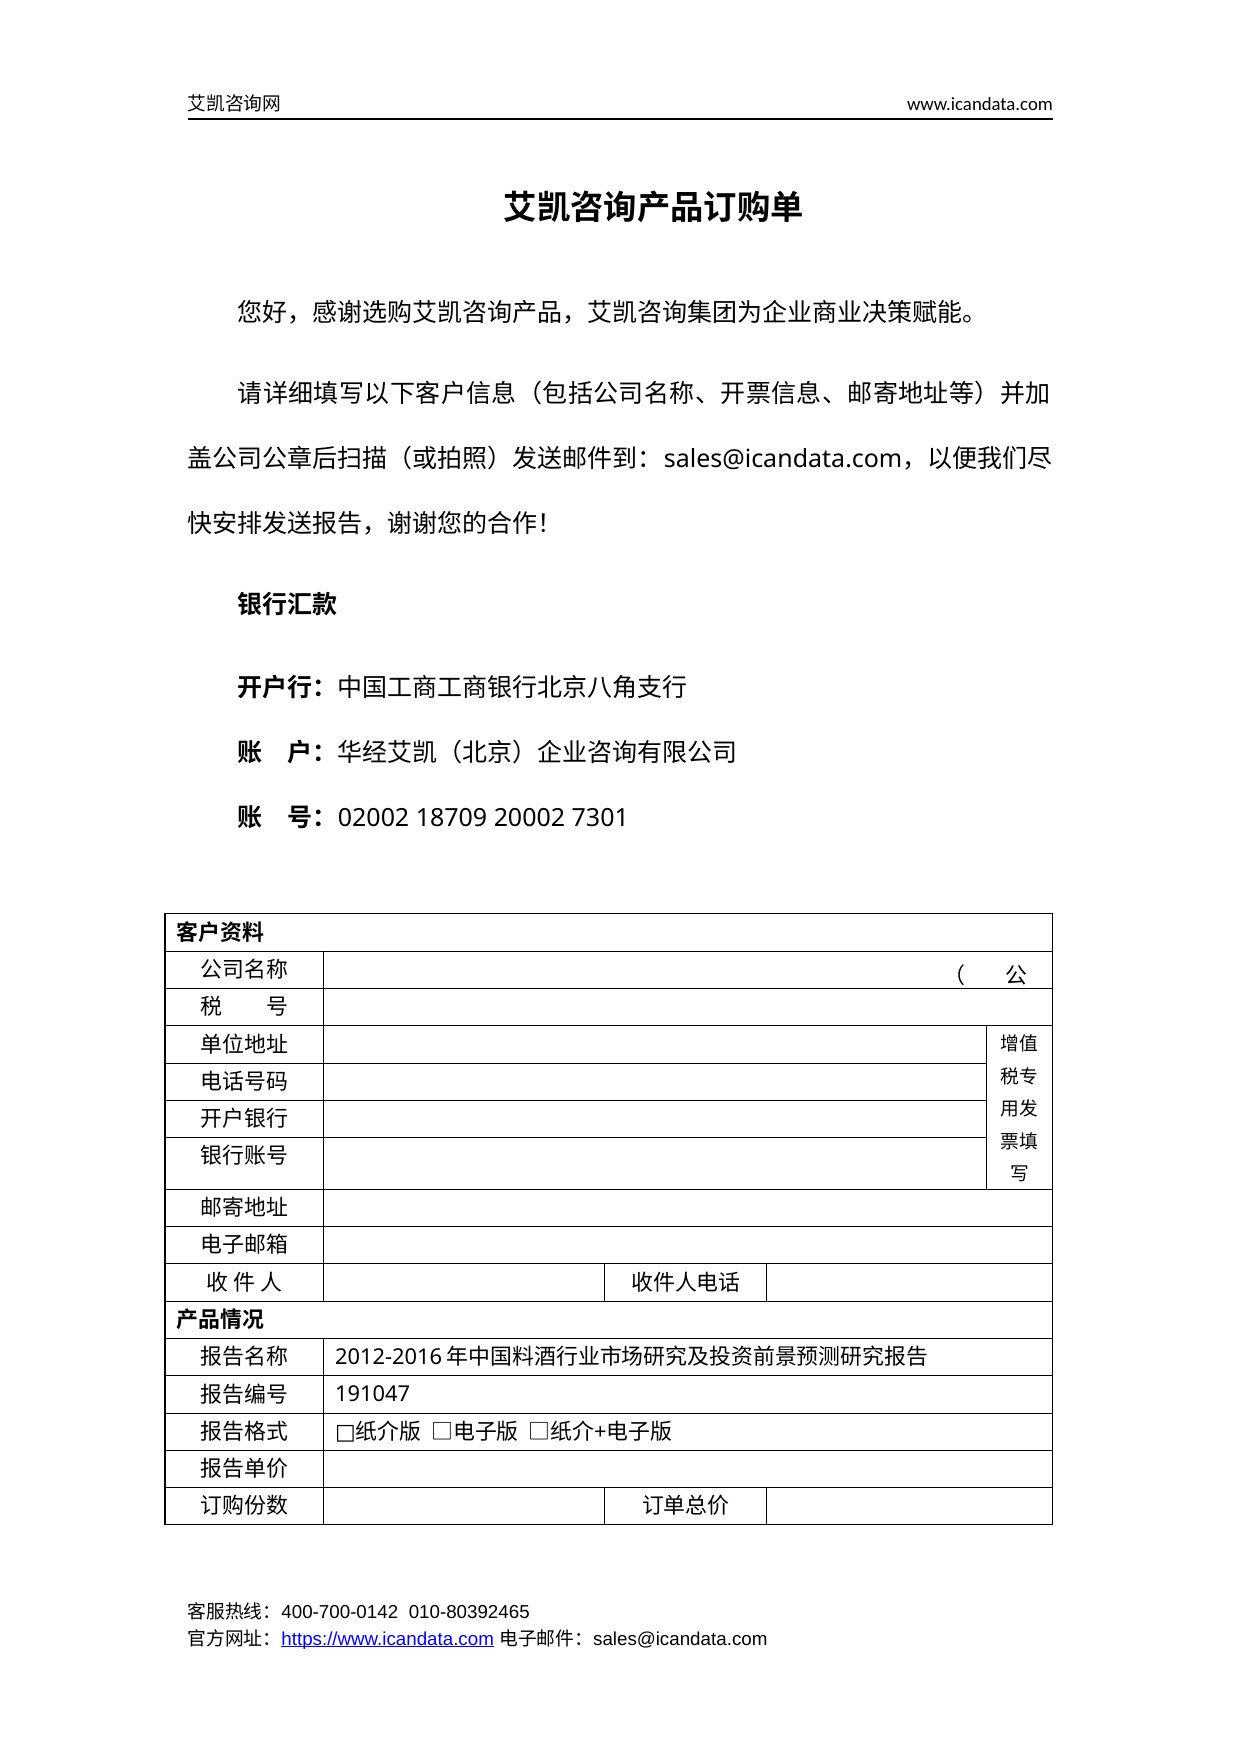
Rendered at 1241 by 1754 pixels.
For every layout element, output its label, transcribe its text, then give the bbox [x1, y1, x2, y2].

table_cell 增值税专用发票填写 [987, 1026, 1052, 1189]
table_cell 电话号码 [166, 1064, 323, 1100]
table_cell 2012-2016年中国料酒行业市场研究及投资前景预测研究报告 [324, 1339, 1052, 1375]
table_cell [324, 1064, 986, 1100]
text 账 户：华经艾凯（北京）企业咨询有限公司 [187, 718, 1053, 783]
text 您好，感谢选购艾凯咨询产品，艾凯咨询集团为企业商业决策赋能。 [187, 278, 1053, 343]
table_cell 税 号 [166, 989, 323, 1025]
table_cell [324, 1190, 1052, 1226]
table_header 客户资料 [166, 914, 1052, 951]
text 艾凯咨询产品订购单 [187, 172, 1053, 237]
table_cell [324, 1026, 986, 1062]
table_cell [767, 1264, 1052, 1301]
table_cell [324, 952, 1052, 988]
table_cell 收 件 人 [166, 1264, 323, 1301]
table_cell 收件人电话 [605, 1264, 766, 1301]
table_cell 单位地址 [166, 1026, 323, 1062]
table_cell 报告格式 [166, 1414, 323, 1450]
table_cell [324, 1488, 604, 1524]
table_cell [767, 1488, 1052, 1524]
text 请详细填写以下客户信息（包括公司名称、开票信息、邮寄地址等）并加盖公司公章后扫描（或拍照）发送邮件到：sales@icandata.com，以便我们尽快安排发送报告，谢谢您的合作！ [187, 359, 1053, 554]
table_cell □纸介版 □电子版 □纸介+电子版 [324, 1414, 1052, 1450]
table_cell [324, 1264, 604, 1301]
table_cell 产品情况 [166, 1302, 1052, 1338]
table_cell 公司名称 [166, 952, 323, 988]
table_cell [324, 1101, 986, 1137]
table_cell 报告编号 [166, 1376, 323, 1412]
table_cell [324, 989, 1052, 1025]
table_cell 订购份数 [166, 1488, 323, 1524]
table_cell 报告单价 [166, 1451, 323, 1487]
table_cell [324, 1138, 986, 1189]
table_cell 订单总价 [605, 1488, 766, 1524]
table_cell [324, 1227, 1052, 1263]
table_cell 银行账号 [166, 1138, 323, 1189]
table_cell 邮寄地址 [166, 1190, 323, 1226]
table_cell 开户银行 [166, 1101, 323, 1137]
text 开户行：中国工商工商银行北京八角支行 [187, 653, 1053, 718]
table_cell 报告名称 [166, 1339, 323, 1375]
text 银行汇款 [187, 570, 1053, 635]
text 账 号：02002 18709 20002 7301 [187, 783, 1053, 848]
table_cell 191047 [324, 1376, 1052, 1412]
table_cell [324, 1451, 1052, 1487]
table_cell 电子邮箱 [166, 1227, 323, 1263]
